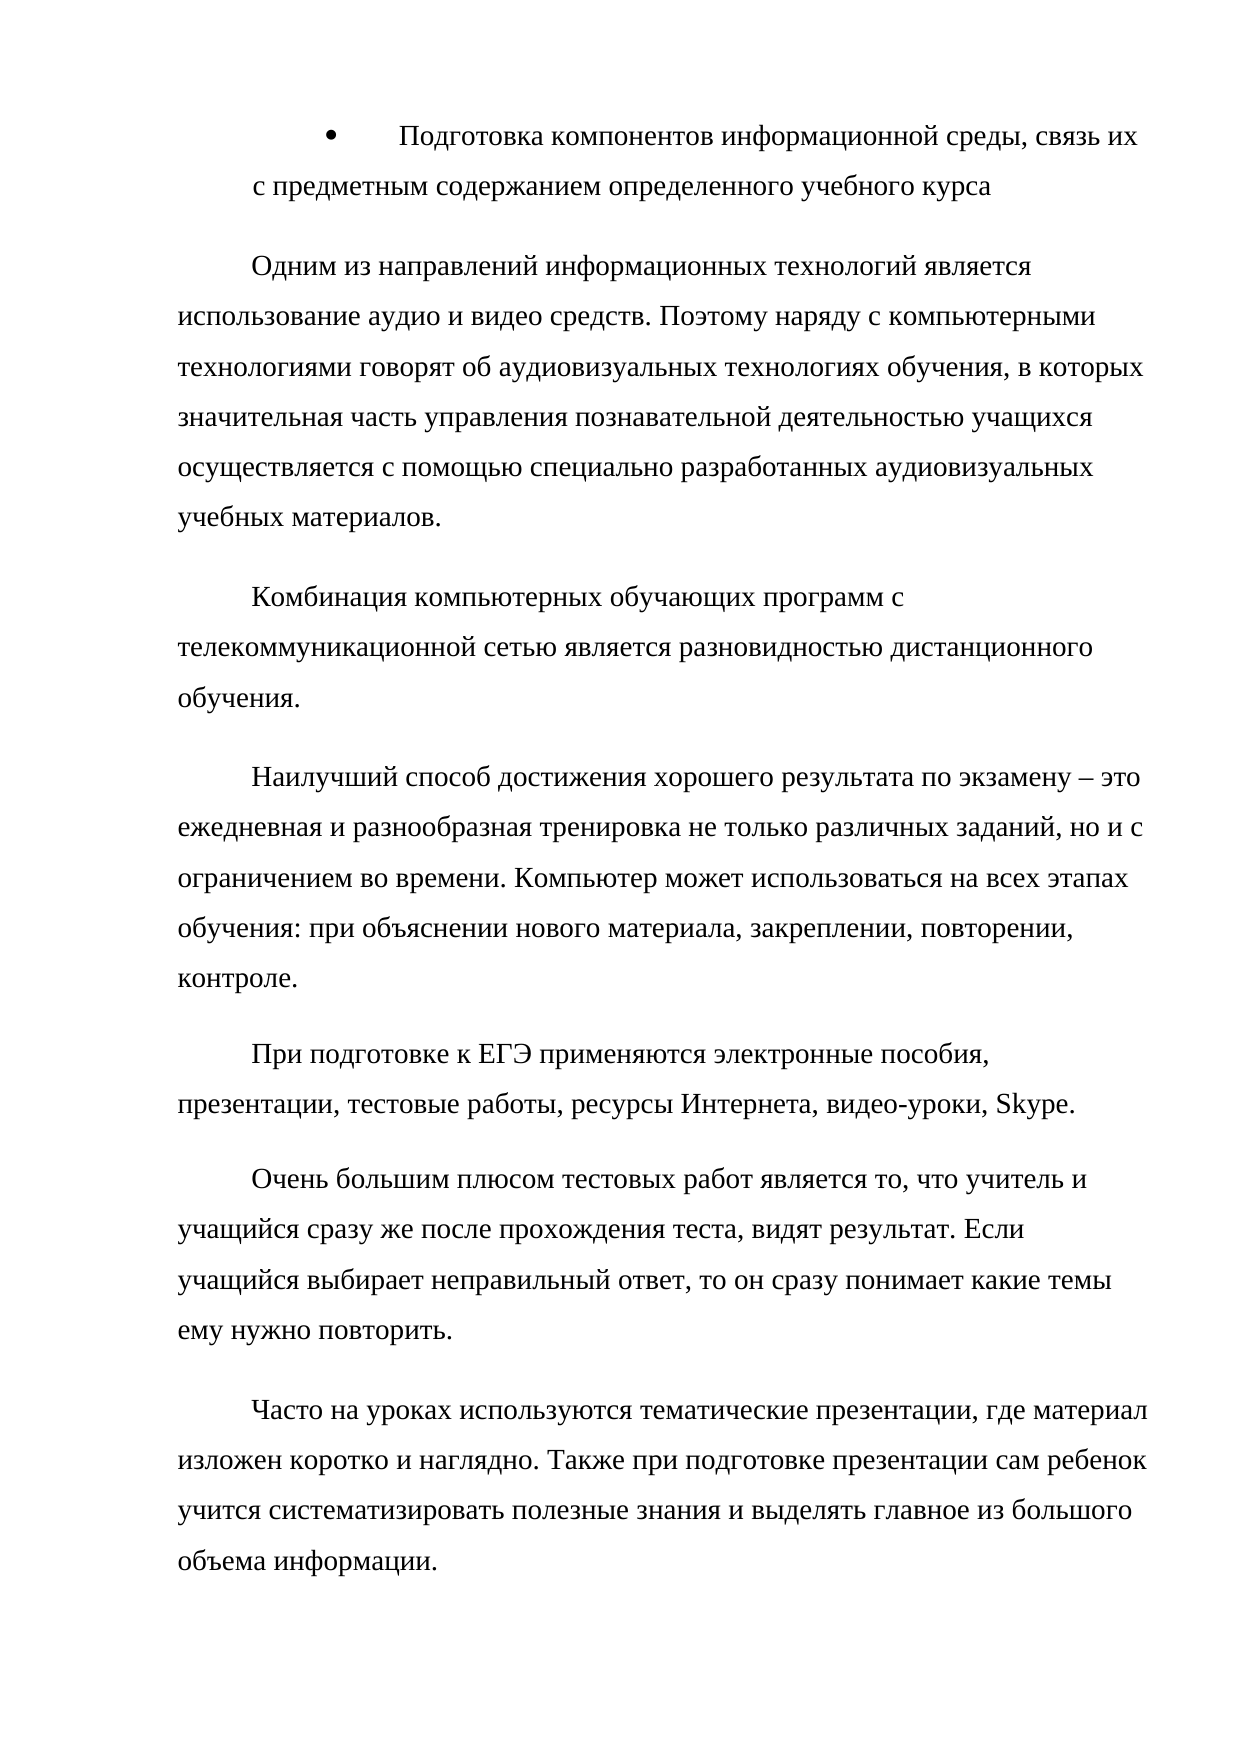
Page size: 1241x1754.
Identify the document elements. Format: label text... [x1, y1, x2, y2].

text Наилучший способ достижения хорошего результата по экзамену – это ежедневная и разнообразная тренировка не только различных заданий, но и с ограничением во времени. Компьютер может использоваться на всех этапах обучения: при объяснении нового материала, закреплении, повторении, контроле. [177, 759, 1152, 994]
text Комбинация компьютерных обучающих программ с телекоммуникационной сетью является разновидностью дистанционного обучения. [177, 579, 1152, 713]
text При подготовке к ЕГЭ применяются электронные пособия, презентации, тестовые работы, ресурсы Интернета, видео-уроки, Skype. [177, 1036, 1152, 1119]
text Одним из направлений информационных технологий является использование аудио и видео средств. Поэтому наряду с компьютерными технологиями говорят об аудиовизуальных технологиях обучения, в которых значительная часть управления познавательной деятельностью учащихся осуществляется с помощью специально разработанных аудиовизуальных учебных материалов. [177, 248, 1152, 533]
text Часто на уроках используются тематические презентации, где материал изложен коротко и наглядно. Также при подготовке презентации сам ребенок учится систематизировать полезные знания и выделять главное из большого объема информации. [177, 1392, 1152, 1576]
list Подготовка компонентов информационной среды, связь их с предметным содержанием определенного учебного курса [252, 118, 1152, 202]
text Очень большим плюсом тестовых работ является то, что учитель и учащийся сразу же после прохождения теста, видят результат. Если учащийся выбирает неправильный ответ, то он сразу понимает какие темы ему нужно повторить. [177, 1161, 1152, 1346]
